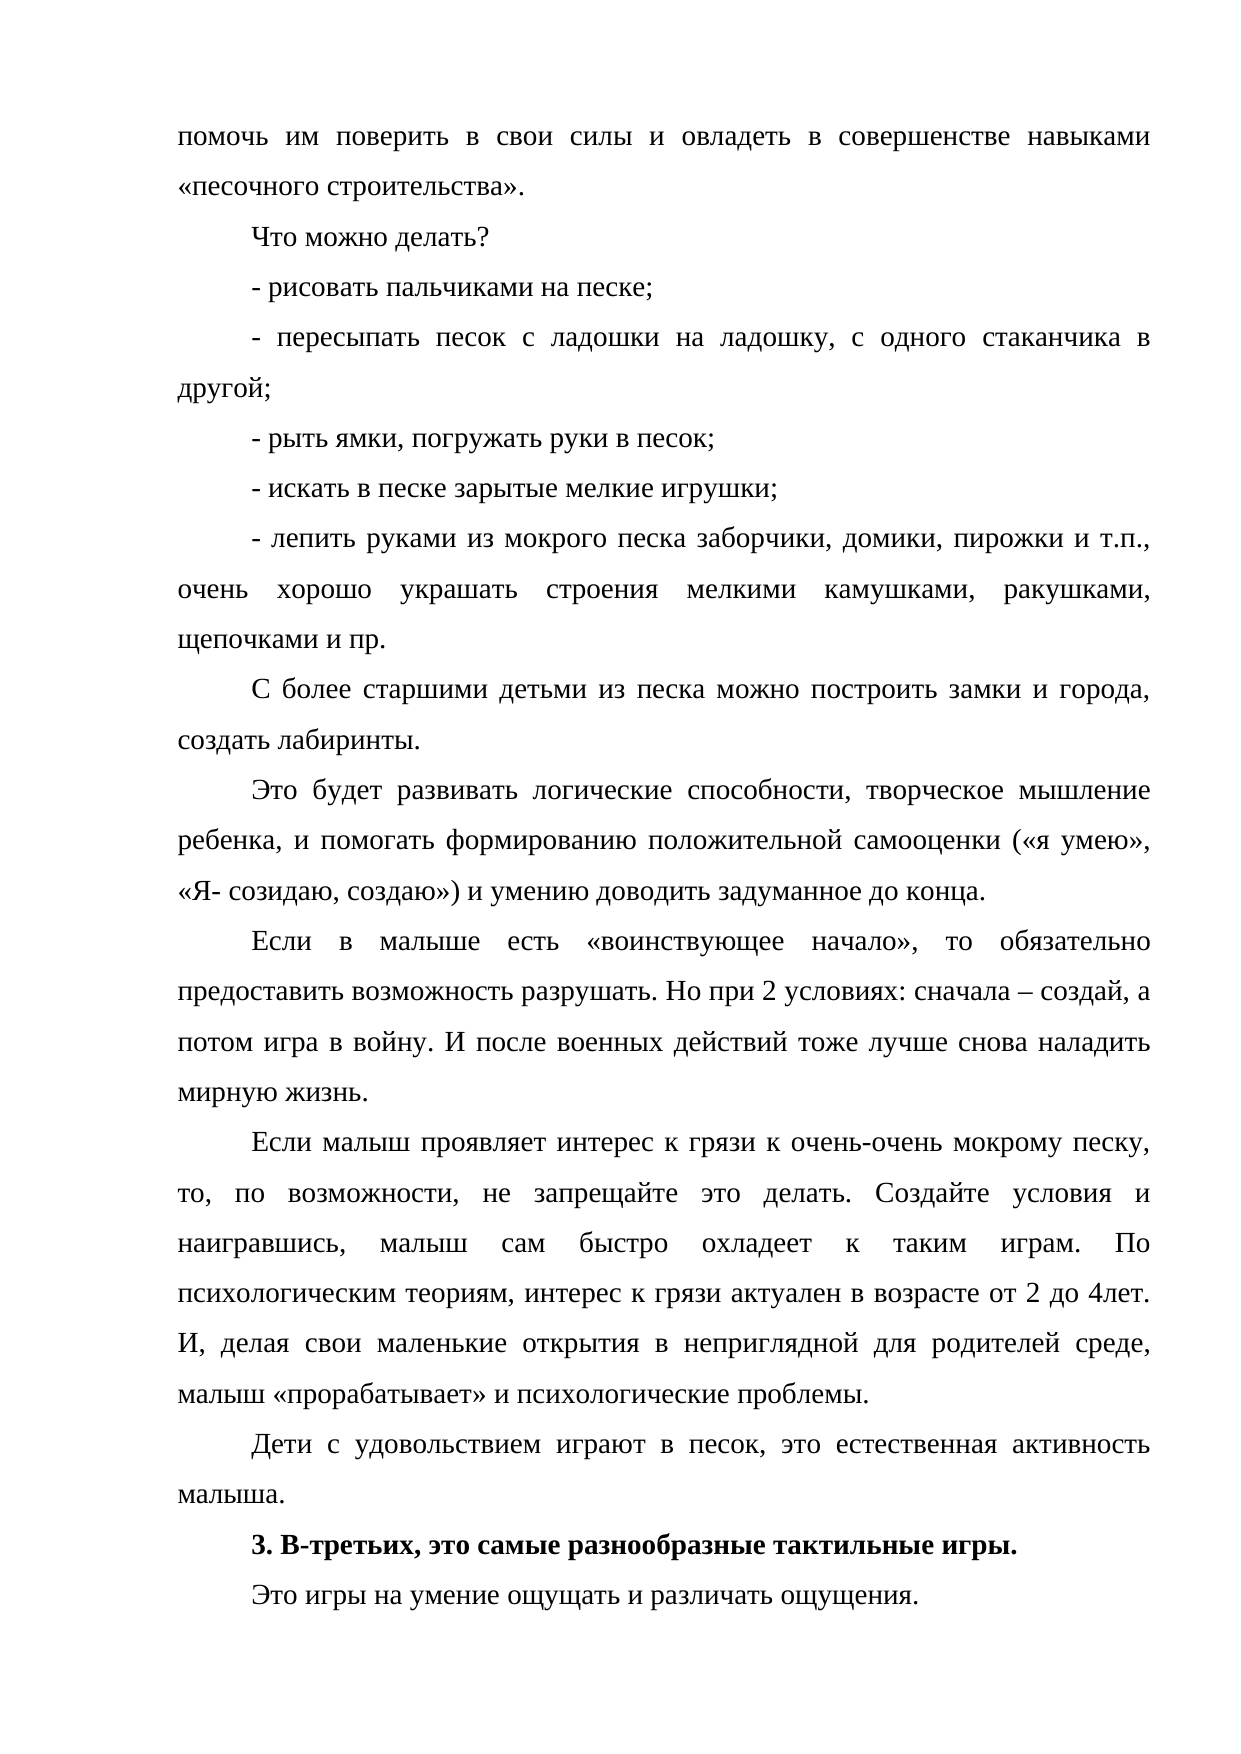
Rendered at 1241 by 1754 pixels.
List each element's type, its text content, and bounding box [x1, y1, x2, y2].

text 3. В-третьих, это самые разнообразные тактильные игры. [177, 1527, 1152, 1560]
text Если малыш проявляет интерес к грязи к очень-очень мокрому песку, то, по возможности, не запрещайте это делать. Создайте условия и наигравшись, малыш сам быстро охладеет к таким играм. По психологическим теориям, интерес к грязи актуален в возрасте от 2 до 4лет. И, делая свои маленькие открытия в неприглядной для родителей среде, малыш «прорабатывает» и психологические проблемы. [177, 1124, 1152, 1409]
text Дети с удовольствием играют в песок, это естественная активность малыша. [177, 1426, 1152, 1510]
text - пересыпать песок с ладошки на ладошку, с одного стаканчика в другой; [177, 319, 1152, 403]
text Что можно делать? [177, 219, 1152, 252]
text С более старшими детьми из песка можно построить замки и города, создать лабиринты. [177, 672, 1152, 755]
text Это игры на умение ощущать и различать ощущения. [177, 1577, 1152, 1611]
text Если в малыше есть «воинствующее начало», то обязательно предоставить возможность разрушать. Но при 2 условиях: сначала – создай, а потом игра в войну. И после военных действий тоже лучше снова наладить мирную жизнь. [177, 923, 1152, 1108]
text - рисовать пальчиками на песке; [177, 269, 1152, 303]
text Это будет развивать логические способности, творческое мышление ребенка, и помогать формированию положительной самооценки («я умею», «Я- созидаю, создаю») и умению доводить задуманное до конца. [177, 772, 1152, 906]
text - лепить руками из мокрого песка заборчики, домики, пирожки и т.п., очень хорошо украшать строения мелкими камушками, ракушками, щепочками и пр. [177, 521, 1152, 655]
text - рыть ямки, погружать руки в песок; [177, 420, 1152, 453]
text - искать в песке зарытые мелкие игрушки; [177, 470, 1152, 504]
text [177, 118, 1152, 202]
